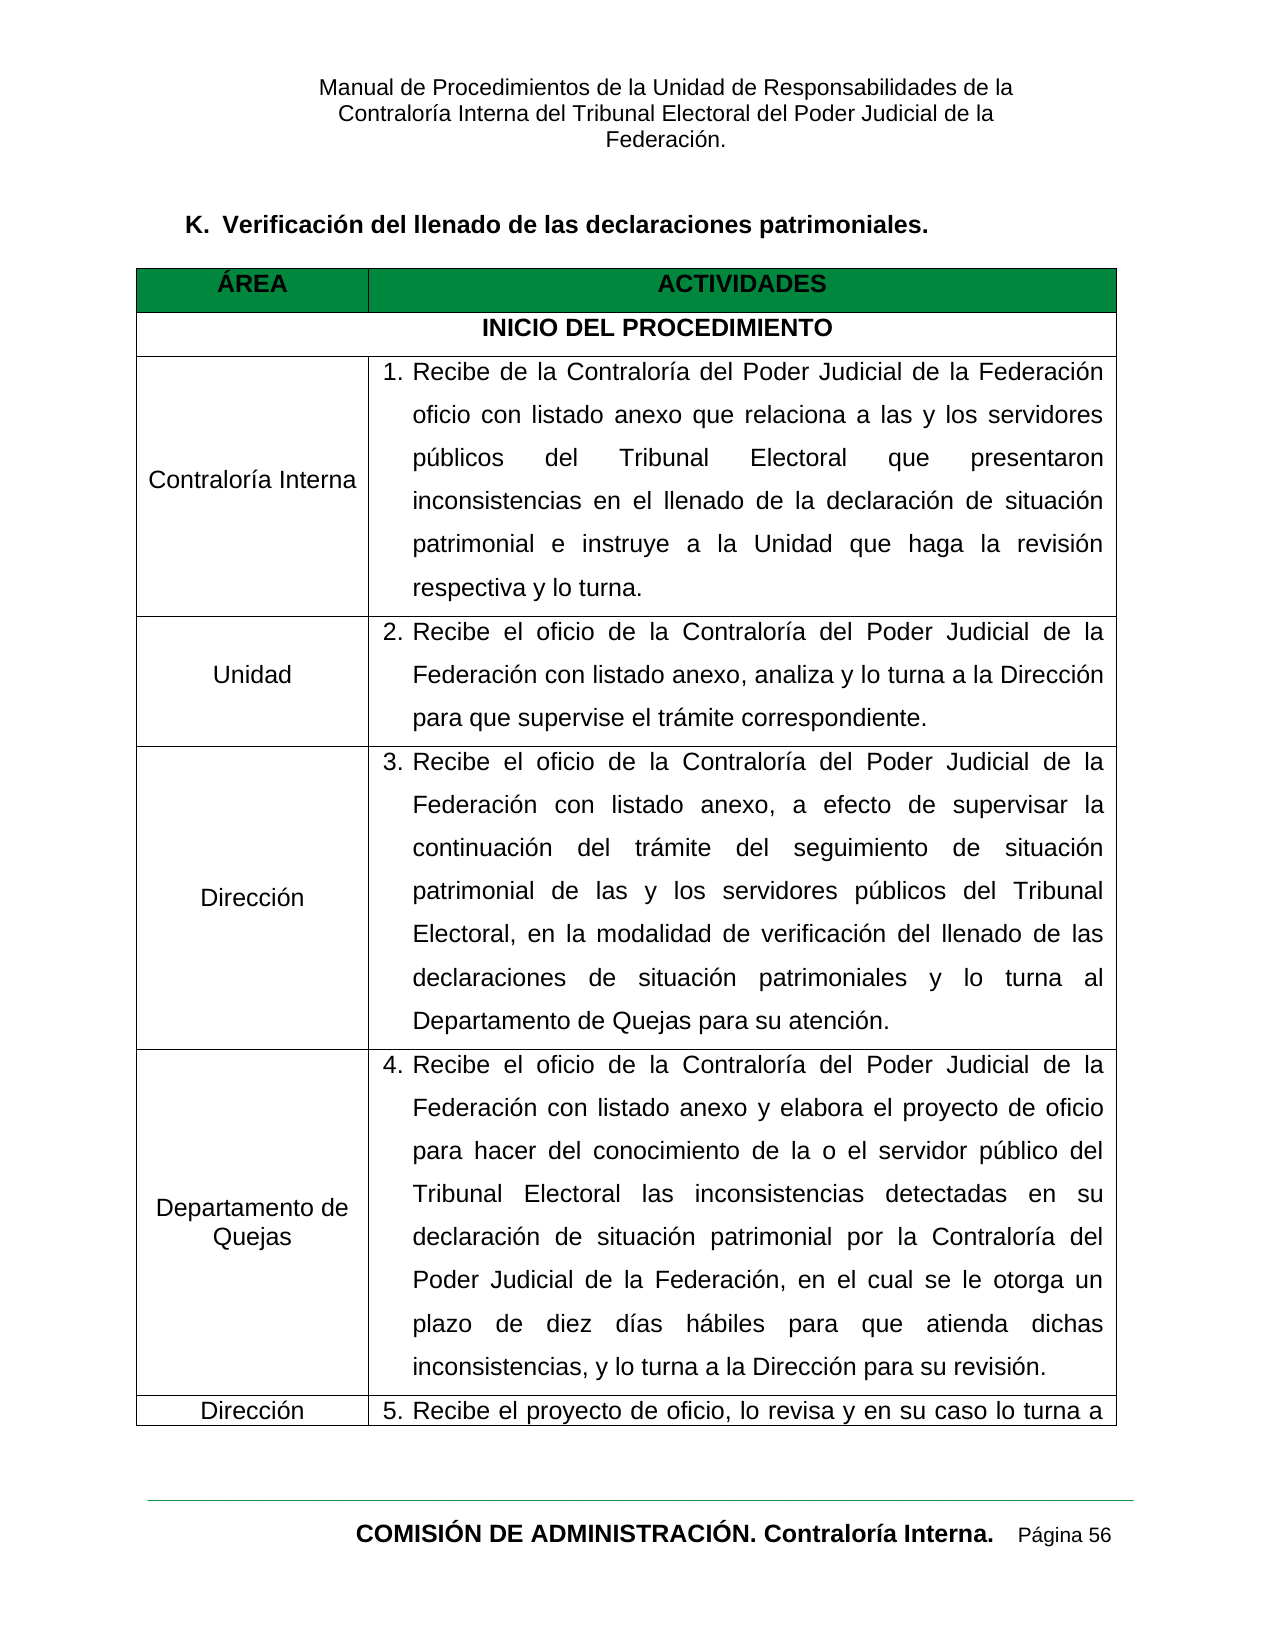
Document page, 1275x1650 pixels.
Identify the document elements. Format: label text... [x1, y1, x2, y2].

table_cell Contraloría Interna [137, 357, 368, 616]
table_header ACTIVIDADES [369, 269, 1116, 312]
list Verificación del llenado de las declaraciones patrimoniales. [185, 210, 1127, 239]
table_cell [369, 1396, 1116, 1424]
table_header ÁREA [137, 269, 368, 312]
table_cell Recibe el oficio de la Contraloría del Poder Judicial de la Federación con listado anexo, analiza y lo turna a la Dirección para que supervise el trámite correspondiente. [369, 617, 1116, 746]
table_cell Recibe de la Contraloría del Poder Judicial de la Federación oficio con listado anexo que relaciona a las y los servidores públicos del Tribunal Electoral que presentaron inconsistencias en el llenado de la declaración de situación patrimonial e instruye a la Unidad que haga la revisión respectiva y lo turna. [369, 357, 1116, 616]
table_cell Dirección [137, 1396, 368, 1424]
table_cell Dirección [137, 747, 368, 1049]
table_cell Recibe el oficio de la Contraloría del Poder Judicial de la Federación con listado anexo, a efecto de supervisar la continuación del trámite del seguimiento de situación patrimonial de las y los servidores públicos del Tribunal Electoral, en la modalidad de verificación del llenado de las declaraciones de situación patrimoniales y lo turna al Departamento de Quejas para su atención. [369, 747, 1116, 1049]
table_cell INICIO DEL PROCEDIMIENTO [137, 313, 1116, 356]
table_cell Recibe el oficio de la Contraloría del Poder Judicial de la Federación con listado anexo y elabora el proyecto de oficio para hacer del conocimiento de la o el servidor público del Tribunal Electoral las inconsistencias detectadas en su declaración de situación patrimonial por la Contraloría del Poder Judicial de la Federación, en el cual se le otorga un plazo de diez días hábiles para que atienda dichas inconsistencias, y lo turna a la Dirección para su revisión. [369, 1050, 1116, 1395]
table_cell Unidad [137, 617, 368, 746]
table_cell Departamento de Quejas [137, 1050, 368, 1395]
